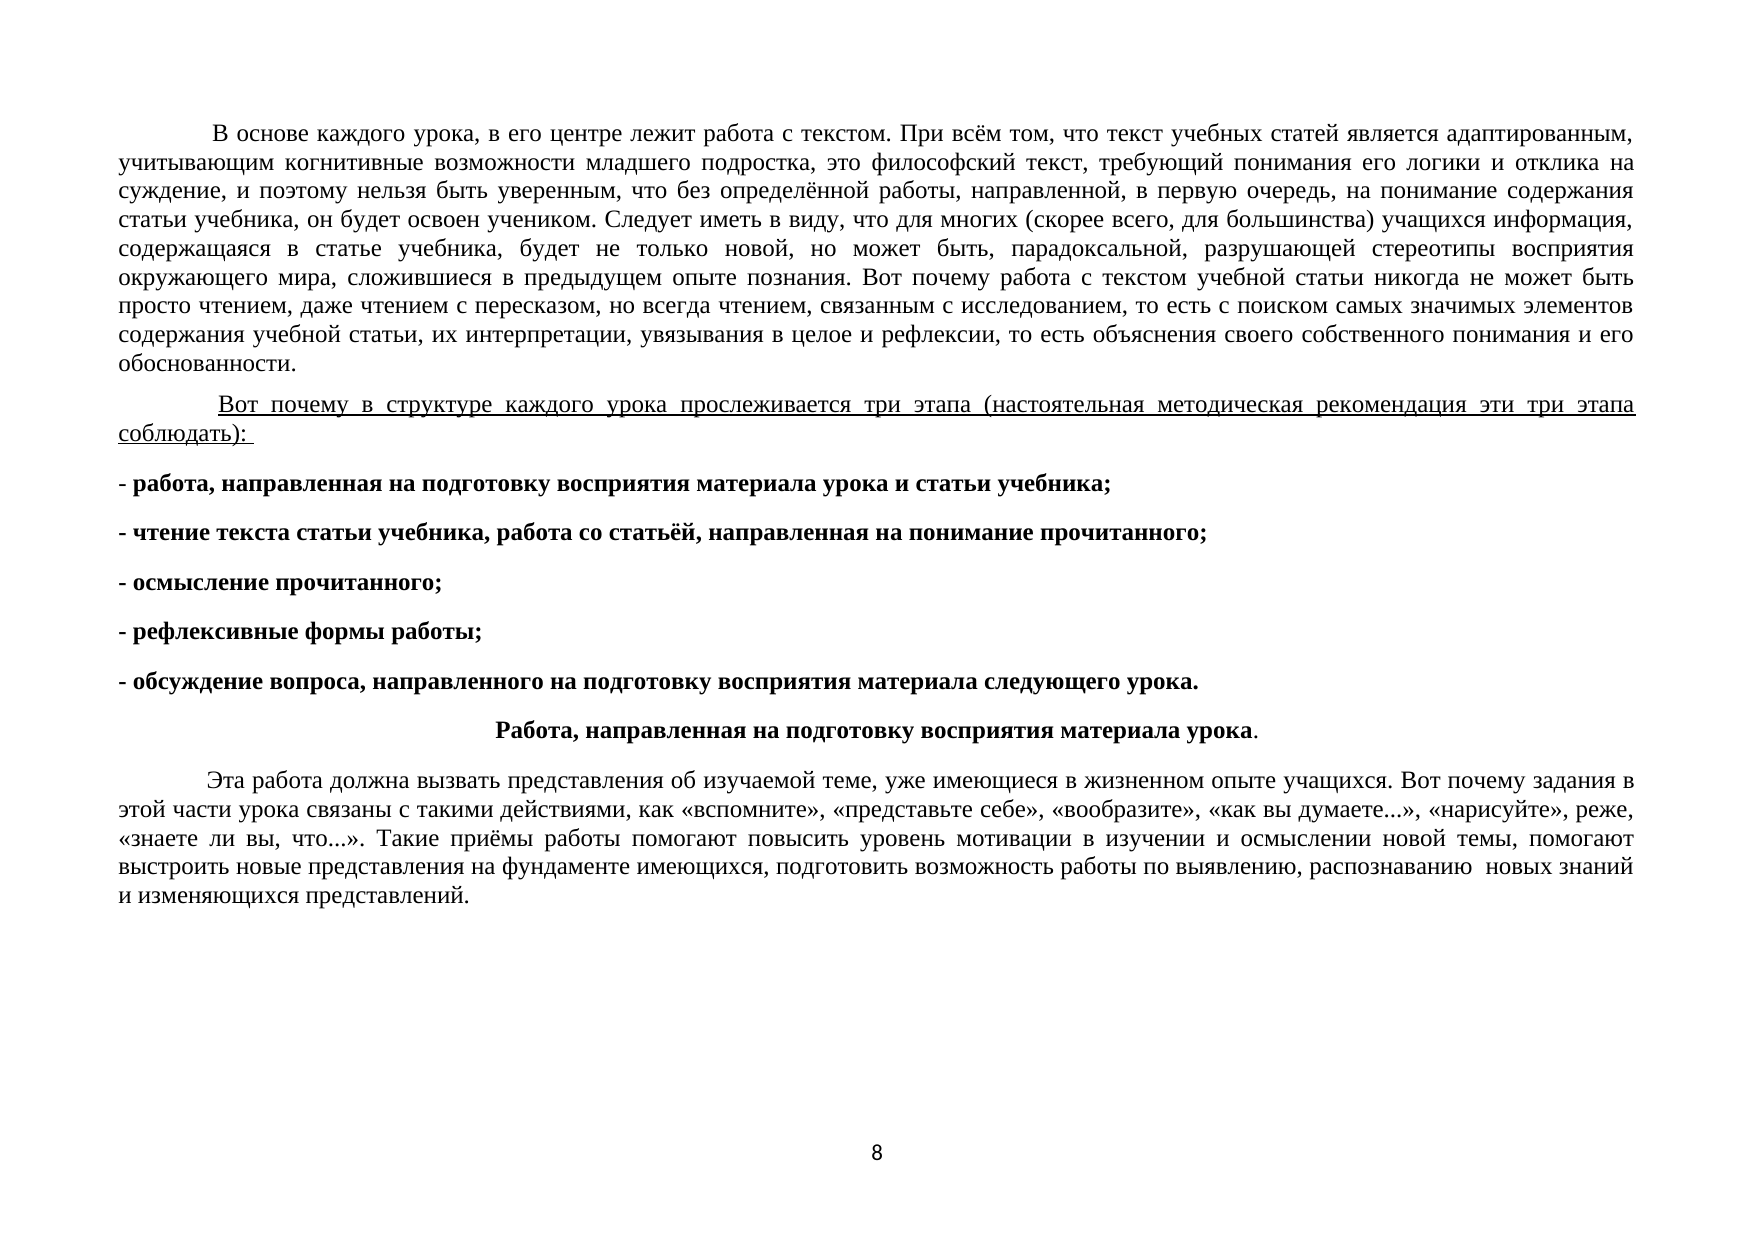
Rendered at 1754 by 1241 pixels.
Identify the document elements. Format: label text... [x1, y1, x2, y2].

text - рефлексивные формы работы; [118, 616, 1636, 645]
text - работа, направленная на подготовку восприятия материала урока и статьи учебника; [118, 468, 1636, 496]
text Эта работа должна вызвать представления об изучаемой теме, уже имеющиеся в жизненном опыте учащихся. Вот почему задания в этой части урока связаны с такими действиями, как «вспомните», «представьте себе», «вообразите», «как вы думаете...», «нарисуйте», реже, «знаете ли вы, что...». Такие приёмы работы помогают повысить уровень мотивации в изучении и осмыслении новой темы, помогают выстроить новые представления на фундаменте имеющихся, подготовить возможность работы по выявлению, распознаванию новых знаний и изменяющихся представлений. [118, 765, 1636, 909]
text Вот почему в структуре каждого урока прослеживается три этапа (настоятельная методическая рекомендация эти три этапа соблюдать): [118, 389, 1636, 447]
text - чтение текста статьи учебника, работа со статьёй, направленная на понимание прочитанного; [118, 517, 1636, 546]
text Работа, направленная на подготовку восприятия материала урока. [118, 716, 1636, 744]
text В основе каждого урока, в его центре лежит работа с текстом. При всём том, что текст учебных статей является адаптированным, учитывающим когнитивные возможности младшего подростка, это философский текст, требующий понимания его логики и отклика на суждение, и поэтому нельзя быть уверенным, что без определённой работы, направленной, в первую очередь, на понимание содержания статьи учебника, он будет освоен учеником. Следует иметь в виду, что для многих (скорее всего, для большинства) учащихся информация, содержащаяся в статье учебника, будет не только новой, но может быть, парадоксальной, разрушающей стереотипы восприятия окружающего мира, сложившиеся в предыдущем опыте познания. Вот почему работа с текстом учебной статьи никогда не может быть просто чтением, даже чтением с пересказом, но всегда чтением, связанным с исследованием, то есть с поиском самых значимых элементов содержания учебной статьи, их интерпретации, увязывания в целое и рефлексии, то есть объяснения своего собственного понимания и его обоснованности. [118, 118, 1636, 377]
text - обсуждение вопроса, направленного на подготовку восприятия материала следующего урока. [118, 666, 1636, 695]
text - осмысление прочитанного; [118, 567, 1636, 596]
